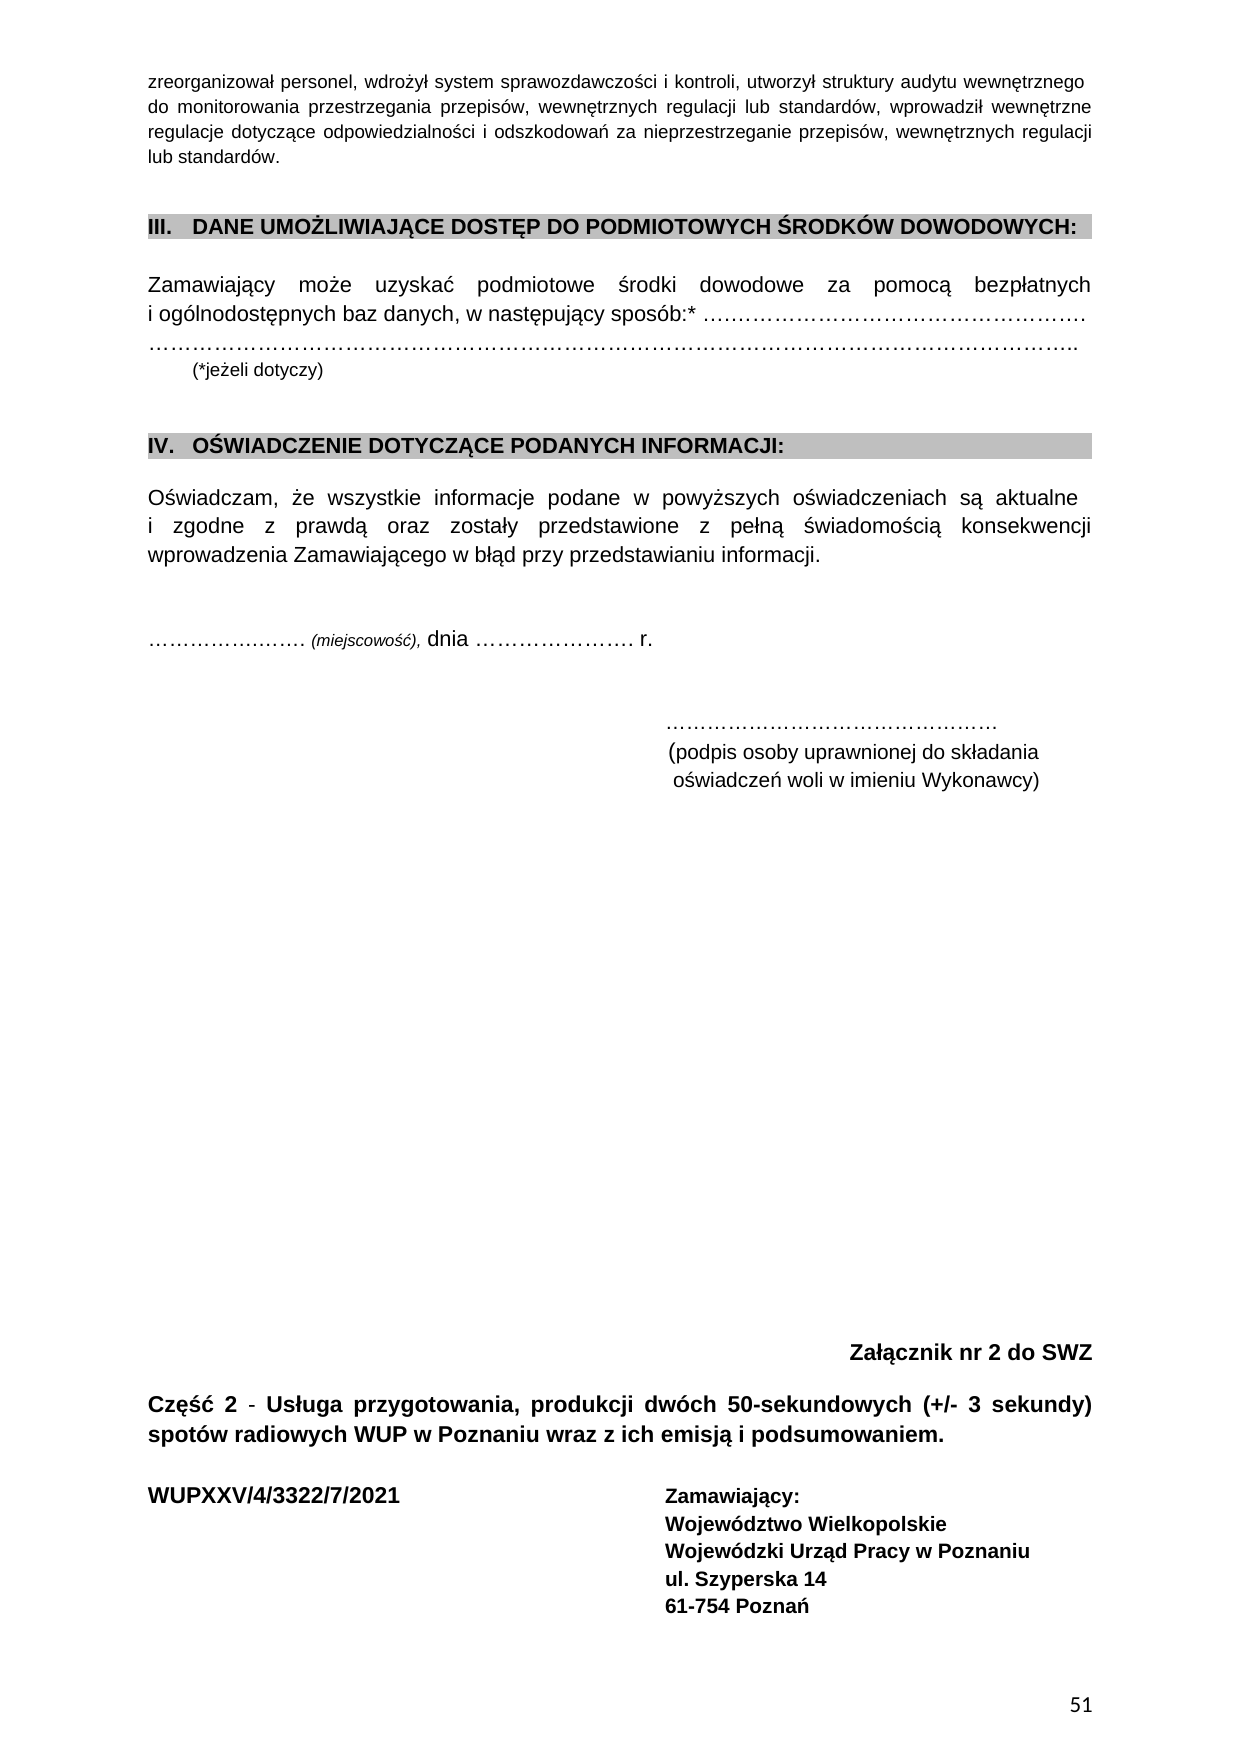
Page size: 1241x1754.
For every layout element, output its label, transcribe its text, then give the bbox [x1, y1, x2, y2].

text ……………………………………………………………………………………………………………….. [148, 330, 1092, 355]
list OŚWIADCZENIE DOTYCZĄCE PODANYCH INFORMACJI: [148, 433, 1092, 459]
text ………………………………………… [148, 710, 1092, 734]
text WUPXXV/4/3322/7/2021 Zamawiający: [148, 1482, 1092, 1508]
text ul. Szyperska 14 [148, 1567, 1092, 1591]
text Województwo Wielkopolskie [148, 1512, 1092, 1536]
text (*jeżeli dotyczy) [192, 359, 1092, 381]
text Część 2 - Usługa przygotowania, produkcji dwóch 50-sekundowych (+/- 3 sekundy) spotów radiowych WUP w Poznaniu wraz z ich emisją i podsumowaniem. [148, 1391, 1092, 1448]
text Zamawiający może uzyskać podmiotowe środki dowodowe za pomocą bezpłatnych i ogólnodostępnych baz danych, w następujący sposób:* ….…………………………………………. [148, 272, 1092, 326]
text Wojewódzki Urząd Pracy w Poznaniu [665, 1539, 1092, 1563]
text Oświadczam, że wszystkie informacje podane w powyższych oświadczeniach są aktualne i zgodne z prawdą oraz zostały przedstawione z pełną świadomością konsekwencji wprowadzenia Zamawiającego w błąd przy przedstawianiu informacji. [148, 484, 1092, 567]
text (podpis osoby uprawnionej do składania oświadczeń woli w imieniu Wykonawcy) [620, 738, 1092, 792]
text …………….……. (miejscowość), dnia …………………. r. [148, 626, 1092, 651]
text Załącznik nr 2 do SWZ [738, 1339, 1092, 1365]
text 61-754 Poznań [148, 1594, 1092, 1618]
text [148, 71, 1092, 167]
list DANE UMOŻLIWIAJĄCE DOSTĘP DO PODMIOTOWYCH ŚRODKÓW DOWODOWYCH: [148, 214, 1092, 239]
